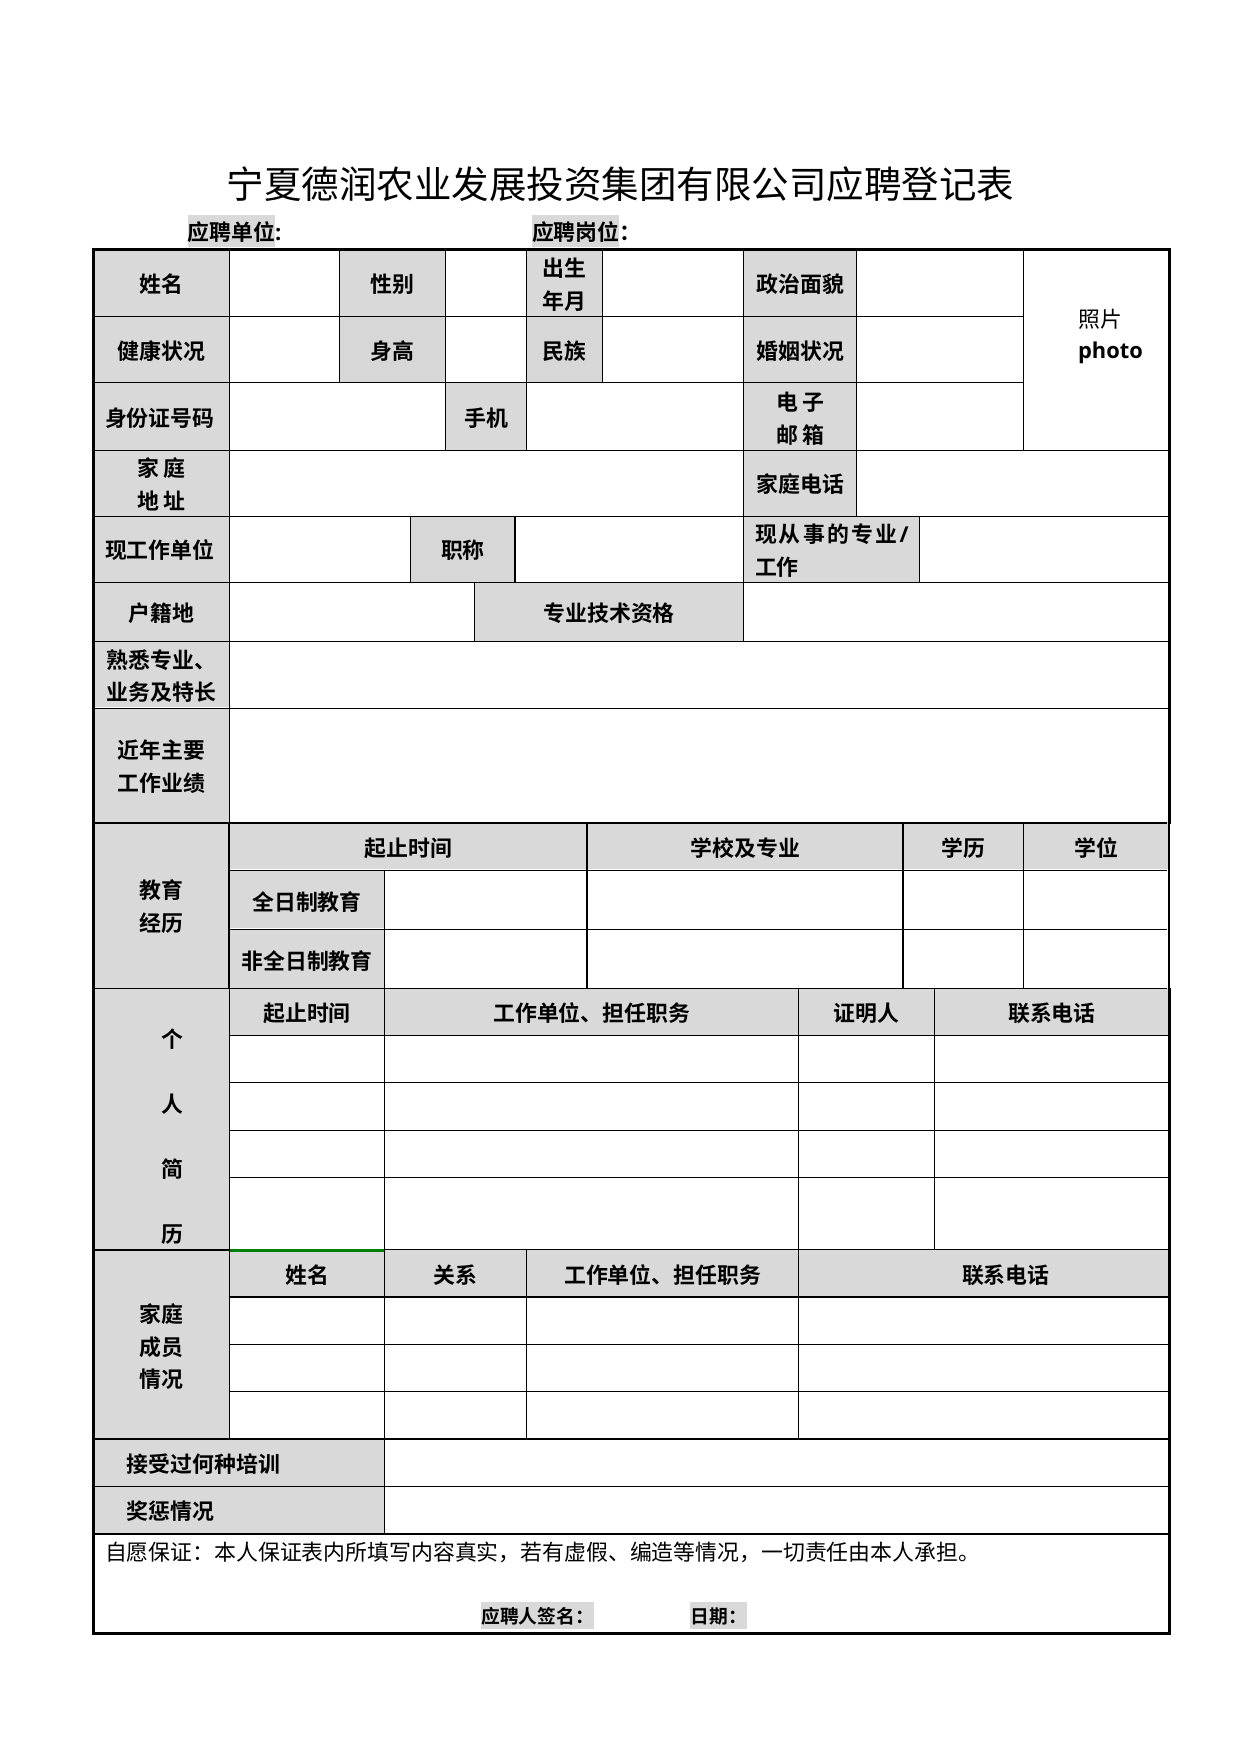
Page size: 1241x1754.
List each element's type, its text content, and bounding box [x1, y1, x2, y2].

table_cell [799, 1392, 1168, 1438]
table_cell [385, 871, 586, 928]
table_header 性别 [340, 251, 445, 316]
table_cell [385, 1487, 1168, 1533]
table_cell [385, 1392, 526, 1438]
table_cell [230, 1345, 384, 1391]
table_cell [230, 709, 1168, 822]
table_cell 起止时间 [230, 824, 586, 869]
table_cell 职称 [411, 517, 514, 582]
table_cell 个 人 简 历 [95, 989, 229, 1249]
table_cell [230, 642, 1168, 707]
table_header 照片 photo [1024, 251, 1168, 450]
table_cell [385, 1083, 798, 1129]
table_cell 现工作单位 [95, 517, 229, 582]
table_cell 联系电话 [935, 988, 1168, 1035]
table_cell 联系电话 [799, 1250, 1168, 1296]
table_cell 关系 [385, 1250, 526, 1296]
table_cell [446, 317, 526, 382]
table_cell [230, 583, 474, 641]
text 宁夏德润农业发展投资集团有限公司应聘登记表 [187, 150, 1053, 215]
table_cell 身高 [340, 317, 445, 382]
table_cell 起止时间 [230, 989, 384, 1035]
table_cell [799, 1178, 934, 1249]
table_cell [230, 1298, 384, 1344]
table_cell [935, 1178, 1168, 1249]
table_cell [1024, 929, 1168, 988]
table_cell [516, 517, 743, 582]
table_cell [385, 1131, 798, 1177]
table_cell [230, 1392, 384, 1438]
table_cell [799, 1298, 1168, 1344]
table_cell [230, 1036, 384, 1082]
table_cell [603, 317, 743, 382]
text 应聘单位: 应聘岗位： [187, 215, 1053, 248]
table_cell 自愿保证：本人保证表内所填写内容真实，若有虚假、编造等情况，一切责任由本人承担。 应聘人签名： 日期： [95, 1535, 1168, 1632]
table_cell [935, 1083, 1168, 1129]
table_cell [588, 871, 902, 928]
table_cell [385, 1298, 526, 1344]
table_cell [385, 1440, 1168, 1486]
table_cell [744, 583, 1168, 641]
table_cell [799, 1036, 934, 1082]
table_cell [230, 517, 410, 582]
table_cell [385, 1036, 798, 1082]
table_cell [1024, 870, 1168, 928]
table_cell [385, 1178, 798, 1249]
table_cell [857, 451, 1168, 516]
table_cell 工作单位、担任职务 [527, 1250, 798, 1296]
table_cell 接受过何种培训 [95, 1440, 384, 1486]
table_cell [230, 1083, 384, 1129]
table_header [857, 251, 1023, 316]
table_cell [904, 930, 1023, 988]
table_cell [799, 1131, 934, 1177]
table_header [230, 251, 339, 316]
table_cell [935, 1131, 1168, 1177]
table_cell [527, 1345, 798, 1391]
table_cell 户籍地 [95, 583, 229, 641]
table_header [446, 251, 526, 316]
table_cell 家庭 成员 情况 [95, 1251, 229, 1438]
table_header 出生年月 [527, 251, 602, 316]
table_cell 学历 [904, 824, 1023, 869]
table_cell 婚姻状况 [744, 317, 856, 382]
table_cell 电 子 邮 箱 [744, 383, 856, 450]
table_cell [857, 317, 1023, 382]
table_cell 证明人 [799, 989, 934, 1035]
table_cell 学位 [1024, 822, 1168, 869]
table_cell 家庭 地址 [95, 451, 229, 516]
table_cell [385, 930, 586, 988]
table_cell [385, 1345, 526, 1391]
table_cell 非全日制教育 [230, 930, 384, 988]
table_cell 健康状况 [95, 317, 229, 382]
table_cell 近年主要 工作业绩 [95, 709, 229, 822]
table_cell 奖惩情况 [95, 1487, 384, 1533]
table_cell [527, 383, 743, 450]
table_header 政治面貌 [744, 251, 856, 316]
table_cell [230, 1131, 384, 1177]
table_cell [527, 1392, 798, 1438]
table_cell 全日制教育 [230, 871, 384, 928]
table_cell 现从事的专业/工作 [744, 517, 919, 582]
table_cell 手机 [446, 383, 526, 450]
table_cell [527, 1298, 798, 1344]
table_cell 家庭电话 [744, 451, 856, 516]
table_cell [230, 383, 445, 450]
table_cell 学校及专业 [588, 824, 902, 869]
table_cell 民族 [527, 317, 602, 382]
table_cell [230, 317, 339, 382]
table_header [603, 251, 743, 316]
table_cell [920, 517, 1168, 582]
table_cell [230, 451, 743, 516]
table_cell 工作单位、担任职务 [385, 989, 798, 1035]
table_cell 熟悉专业、业务及特长 [95, 642, 229, 707]
table_cell [904, 871, 1023, 928]
table_cell [799, 1345, 1168, 1391]
table_cell [230, 1178, 384, 1249]
table_cell 教育 经历 [95, 824, 228, 988]
table_cell 姓名 [230, 1252, 384, 1296]
table_cell 身份证号码 [95, 383, 229, 450]
table_cell 专业技术资格 [475, 583, 743, 641]
table_cell [935, 1036, 1168, 1082]
table_cell [799, 1083, 934, 1129]
table_cell [588, 930, 902, 988]
table_header 姓名 [95, 251, 229, 316]
table_cell [857, 383, 1023, 450]
